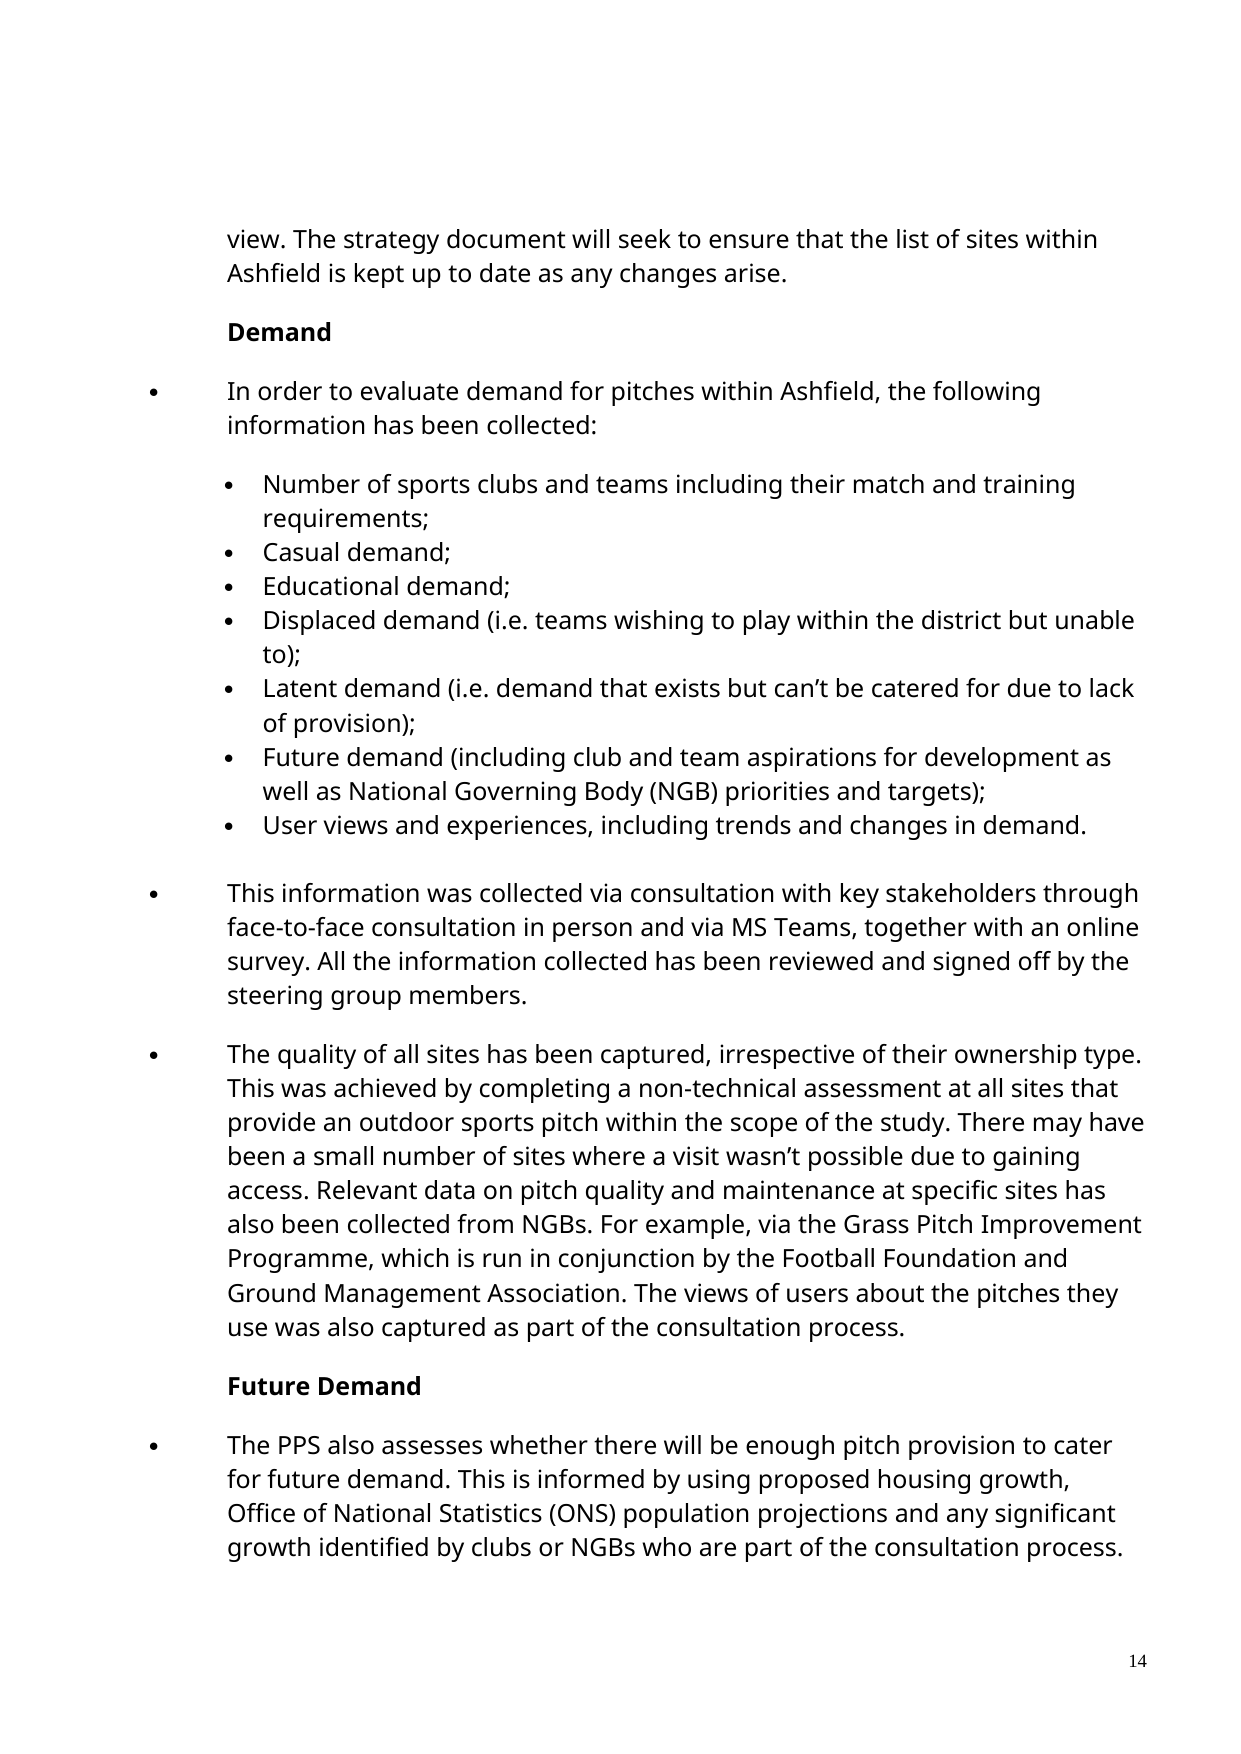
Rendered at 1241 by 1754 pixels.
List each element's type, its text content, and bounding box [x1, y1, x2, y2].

subtitle Future Demand [227, 1368, 1146, 1402]
list User views and experiences, including trends and changes in demand. [225, 807, 1146, 841]
list In order to evaluate demand for pitches within Ashfield, the following information has been collected: [150, 374, 1146, 442]
list The PPS also assesses whether there will be enough pitch provision to cater for future demand. This is informed by using proposed housing growth, Office of National Statistics (ONS) population projections and any significant growth identified by clubs or NGBs who are part of the consultation process. [150, 1427, 1146, 1564]
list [150, 221, 1146, 289]
list Displaced demand (i.e. teams wishing to play within the district but unable to); [225, 603, 1146, 671]
list Number of sports clubs and teams including their match and training requirements; [225, 467, 1146, 535]
list Latent demand (i.e. demand that exists but can’t be catered for due to lack of provision); [225, 671, 1146, 739]
list Casual demand; [225, 535, 1146, 569]
subtitle Demand [227, 314, 1146, 349]
list This information was collected via consultation with key stakeholders through face-to-face consultation in person and via MS Teams, together with an online survey. All the information collected has been reviewed and signed off by the steering group members. [150, 876, 1146, 1012]
list Educational demand; [225, 569, 1146, 603]
list The quality of all sites has been captured, irrespective of their ownership type. This was achieved by completing a non-technical assessment at all sites that provide an outdoor sports pitch within the scope of the study. There may have been a small number of sites where a visit wasn’t possible due to gaining access. Relevant data on pitch quality and maintenance at specific sites has also been collected from NGBs. For example, via the Grass Pitch Improvement Programme, which is run in conjunction by the Football Foundation and Ground Management Association. The views of users about the pitches they use was also captured as part of the consultation process. [150, 1037, 1146, 1343]
list Future demand (including club and team aspirations for development as well as National Governing Body (NGB) priorities and targets); [225, 739, 1146, 807]
